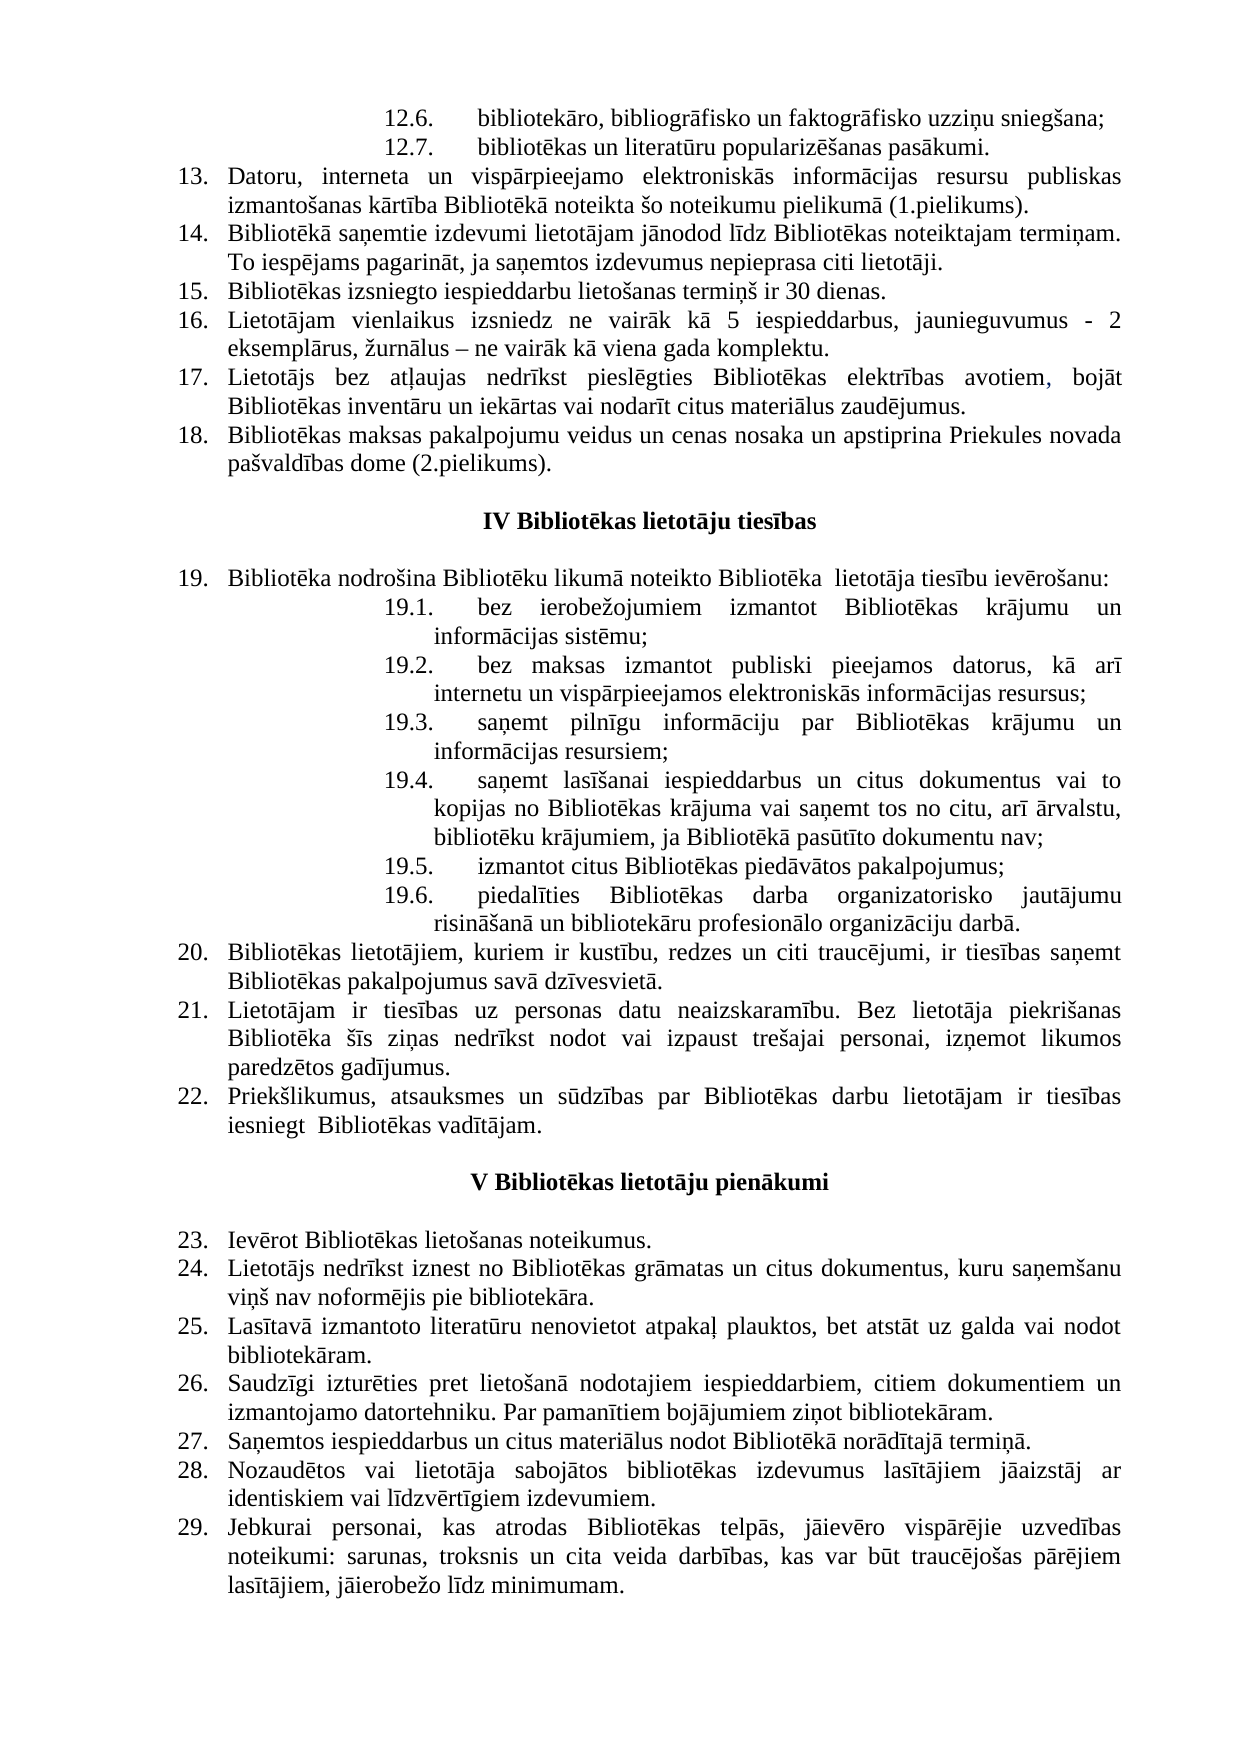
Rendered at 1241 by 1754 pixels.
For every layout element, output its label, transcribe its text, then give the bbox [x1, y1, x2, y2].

list Datoru, interneta un vispārpieejamo elektroniskās informācijas resursu publiskas izmantošanas kārtība Bibliotēkā noteikta šo noteikumu pielikumā (1.pielikums). [177, 161, 1122, 218]
list bez ierobežojumiem izmantot Bibliotēkas krājumu un informācijas sistēmu; [383, 592, 1122, 650]
list Bibliotēka nodrošina Bibliotēku likumā noteikto Bibliotēka lietotāja tiesību ievērošanu: [177, 563, 1122, 592]
list Lasītavā izmantoto literatūru nenovietot atpakaļ plauktos, bet atstāt uz galda vai nodot bibliotekāram. [177, 1311, 1122, 1368]
text V Bibliotēkas lietotāju pienākumi [177, 1167, 1122, 1196]
list Jebkurai personai, kas atrodas Bibliotēkas telpās, jāievēro vispārējie uzvedības noteikumi: sarunas, troksnis un cita veida darbības, kas var būt traucējošas pārējiem lasītājiem, jāierobežo līdz minimumam. [177, 1512, 1122, 1598]
list Saudzīgi izturēties pret lietošanā nodotajiem iespieddarbiem, citiem dokumentiem un izmantojamo datortehniku. Par pamanītiem bojājumiem ziņot bibliotekāram. [177, 1368, 1122, 1426]
list Saņemtos iespieddarbus un citus materiālus nodot Bibliotēkā norādītajā termiņā. [177, 1426, 1122, 1455]
list saņemt pilnīgu informāciju par Bibliotēkas krājumu un informācijas resursiem; [383, 707, 1122, 765]
list Bibliotēkā saņemtie izdevumi lietotājam jānodod līdz Bibliotēkas noteiktajam termiņam. To iespējams pagarināt, ja saņemtos izdevumus nepieprasa citi lietotāji. [177, 218, 1122, 276]
list izmantot citus Bibliotēkas piedāvātos pakalpojumus; [383, 851, 1122, 880]
list Lietotājs nedrīkst iznest no Bibliotēkas grāmatas un citus dokumentus, kuru saņemšanu viņš nav noformējis pie bibliotekāra. [177, 1253, 1122, 1311]
list Lietotājs bez atļaujas nedrīkst pieslēgties Bibliotēkas elektrības avotiem, bojāt Bibliotēkas inventāru un iekārtas vai nodarīt citus materiālus zaudējumus. [177, 362, 1122, 420]
list Ievērot Bibliotēkas lietošanas noteikumus. [177, 1225, 1122, 1253]
list bibliotekāro, bibliogrāfisko un faktogrāfisko uzziņu sniegšana; [383, 103, 1122, 132]
list Lietotājam ir tiesības uz personas datu neaizskaramību. Bez lietotāja piekrišanas Bibliotēka šīs ziņas nedrīkst nodot vai izpaust trešajai personai, izņemot likumos paredzētos gadījumus. [177, 995, 1122, 1081]
list Bibliotēkas lietotājiem, kuriem ir kustību, redzes un citi traucējumi, ir tiesības saņemt Bibliotēkas pakalpojumus savā dzīvesvietā. [177, 937, 1122, 995]
text IV Bibliotēkas lietotāju tiesības [177, 506, 1122, 535]
list bibliotēkas un literatūru popularizēšanas pasākumi. [383, 132, 1122, 161]
list Priekšlikumus, atsauksmes un sūdzības par Bibliotēkas darbu lietotājam ir tiesības iesniegt Bibliotēkas vadītājam. [177, 1081, 1122, 1138]
list saņemt lasīšanai iespieddarbus un citus dokumentus vai to kopijas no Bibliotēkas krājuma vai saņemt tos no citu, arī ārvalstu, bibliotēku krājumiem, ja Bibliotēkā pasūtīto dokumentu nav; [383, 765, 1122, 851]
list bez maksas izmantot publiski pieejamos datorus, kā arī internetu un vispārpieejamos elektroniskās informācijas resursus; [383, 650, 1122, 707]
list Lietotājam vienlaikus izsniedz ne vairāk kā 5 iespieddarbus, jaunieguvumus - 2 eksemplārus, žurnālus – ne vairāk kā viena gada komplektu. [177, 305, 1122, 362]
list piedalīties Bibliotēkas darba organizatorisko jautājumu risināšanā un bibliotekāru profesionālo organizāciju darbā. [383, 880, 1122, 937]
list Nozaudētos vai lietotāja sabojātos bibliotēkas izdevumus lasītājiem jāaizstāj ar identiskiem vai līdzvērtīgiem izdevumiem. [177, 1455, 1122, 1512]
list Bibliotēkas maksas pakalpojumu veidus un cenas nosaka un apstiprina Priekules novada pašvaldības dome (2.pielikums). [177, 420, 1122, 477]
list Bibliotēkas izsniegto iespieddarbu lietošanas termiņš ir 30 dienas. [177, 276, 1122, 305]
